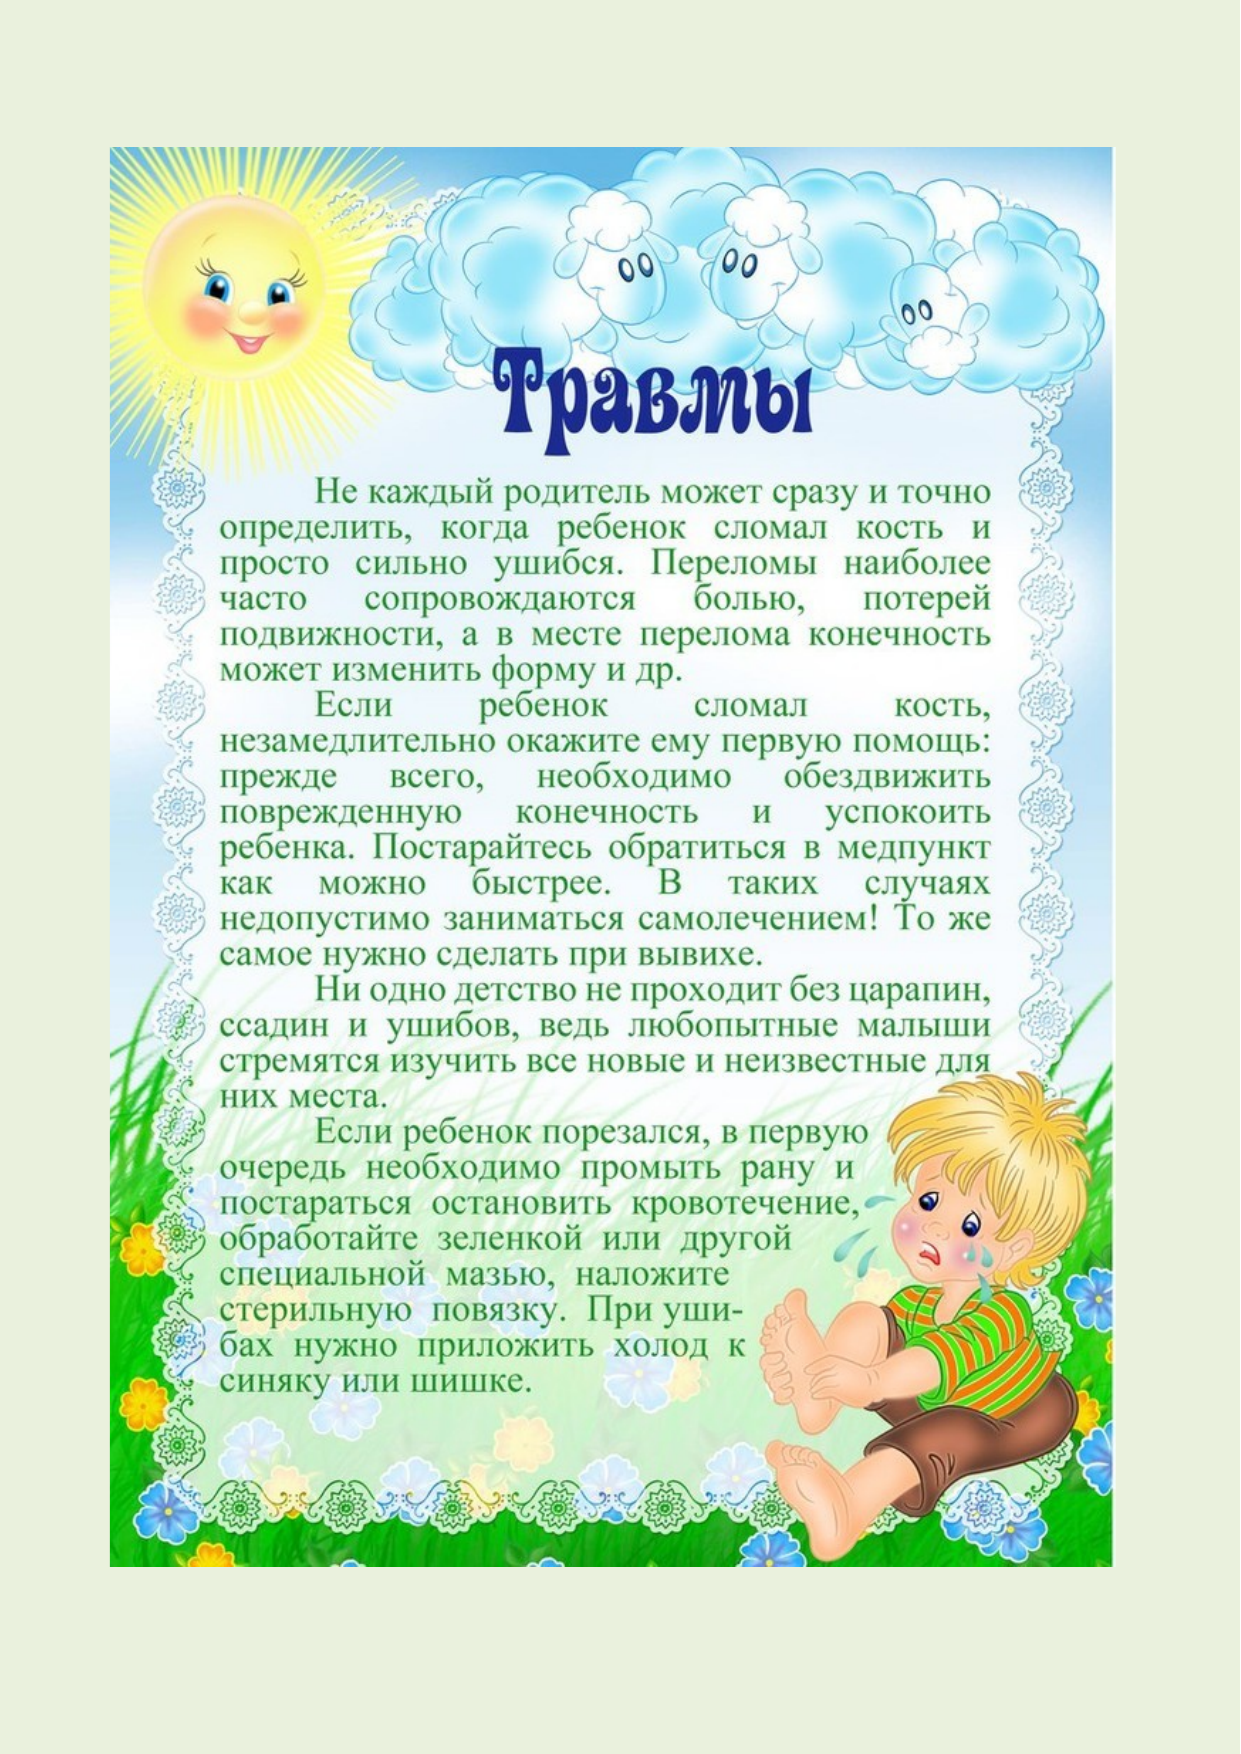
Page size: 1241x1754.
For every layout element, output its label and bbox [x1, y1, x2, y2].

picture [109, 147, 1116, 1567]
